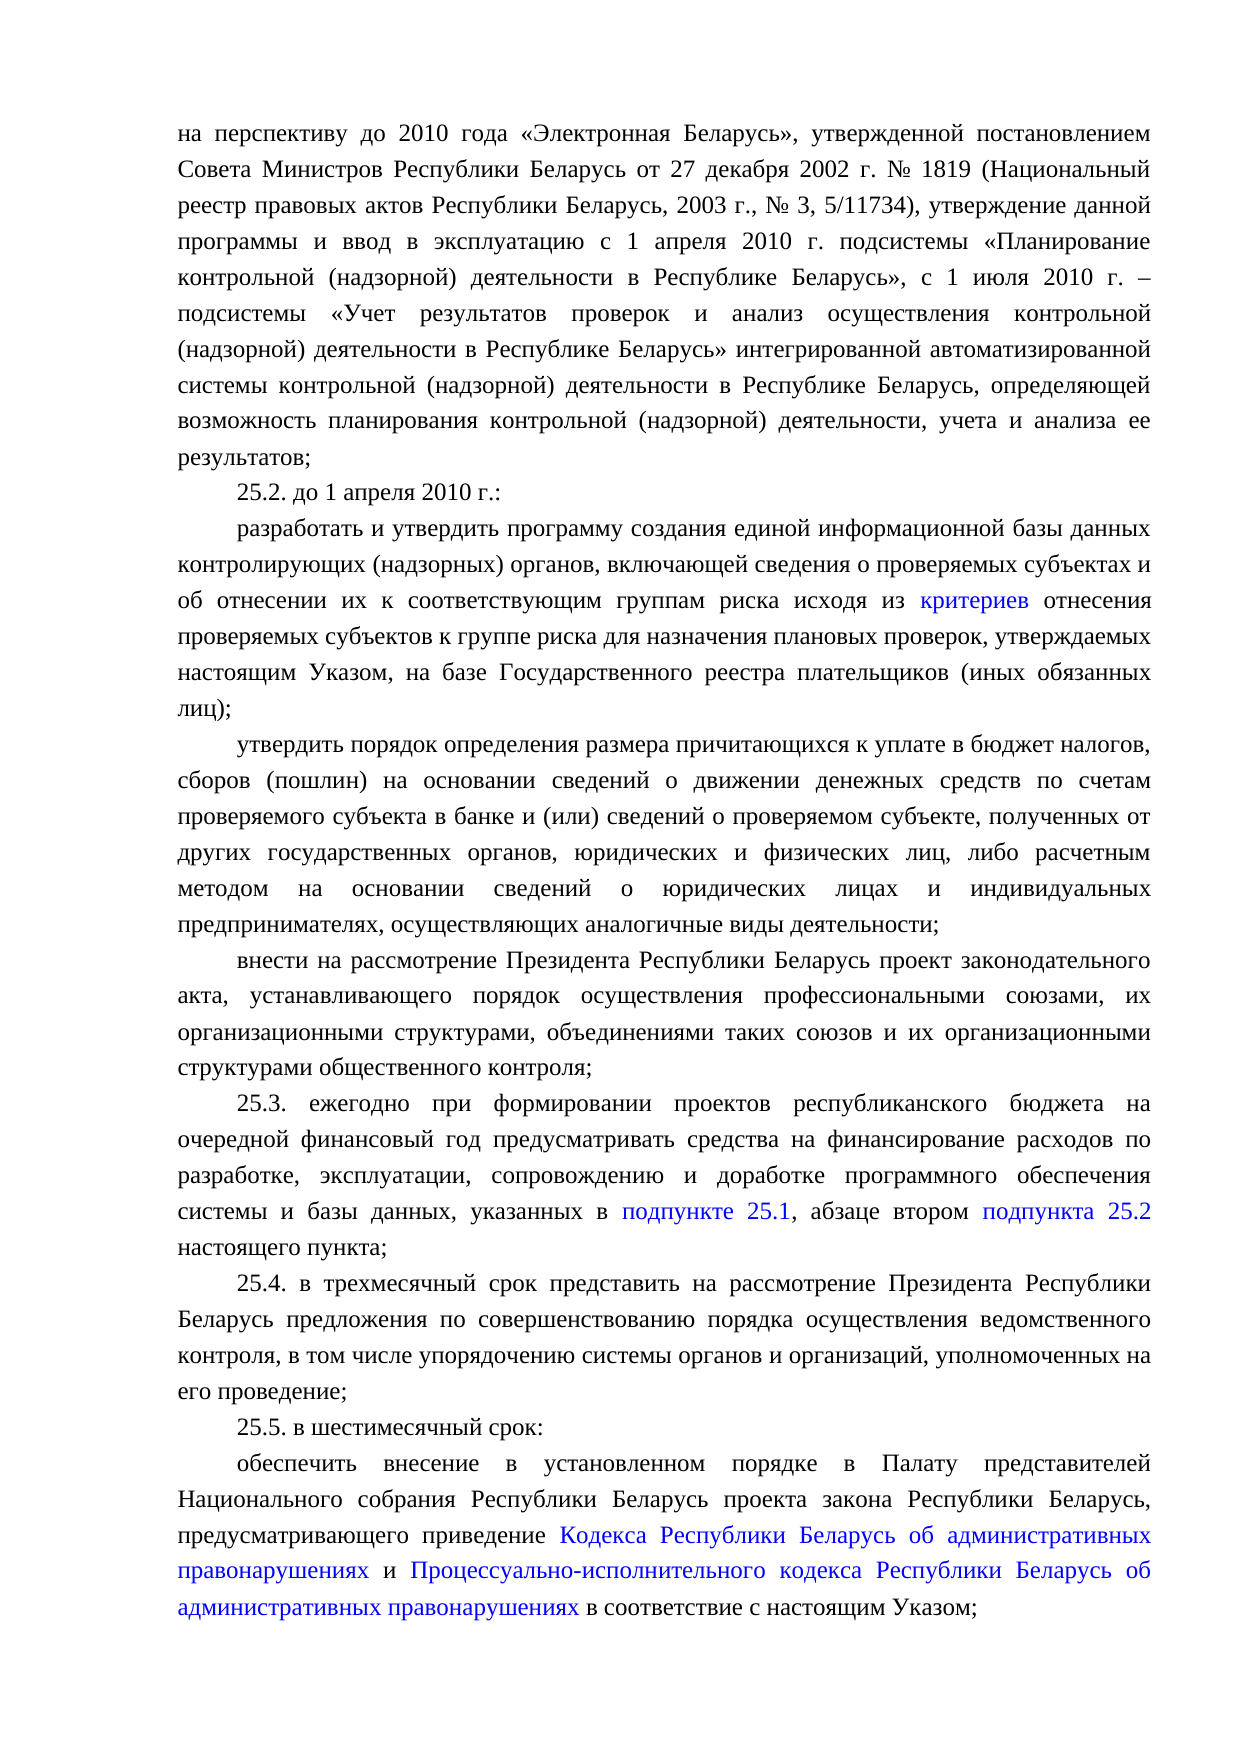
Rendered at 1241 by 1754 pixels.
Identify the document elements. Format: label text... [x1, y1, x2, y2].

text разработать и утвердить программу создания единой информационной базы данных контролирующих (надзорных) органов, включающей сведения о проверяемых субъектах и об отнесении их к соответствующим группам риска исходя из критериев отнесения проверяемых субъектов к группе риска для назначения плановых проверок, утверждаемых настоящим Указом, на базе Государственного реестра плательщиков (иных обязанных лиц); [177, 513, 1152, 722]
text 25.4. в трехмесячный срок представить на рассмотрение Президента Республики Беларусь предложения по совершенствованию порядка осуществления ведомственного контроля, в том числе упорядочению системы органов и организаций, уполномоченных на его проведение; [177, 1268, 1152, 1405]
text 25.5. в шестимесячный срок: [177, 1412, 1152, 1441]
text 25.3. ежегодно при формировании проектов республиканского бюджета на очередной финансовый год предусматривать средства на финансирование расходов по разработке, эксплуатации, сопровождению и доработке программного обеспечения системы и базы данных, указанных в подпункте 25.1, абзаце втором подпункта 25.2 настоящего пункта; [177, 1088, 1152, 1261]
text внести на рассмотрение Президента Республики Беларусь проект законодательного акта, устанавливающего порядок осуществления профессиональными союзами, их организационными структурами, объединениями таких союзов и их организационными структурами общественного контроля; [177, 945, 1152, 1081]
text 25.2. до 1 апреля 2010 г.: [177, 477, 1152, 506]
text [177, 118, 1152, 470]
text обеспечить внесение в установленном порядке в Палату представителей Национального собрания Республики Беларусь проекта закона Республики Беларусь, предусматривающего приведение Кодекса Республики Беларусь об административных правонарушениях и Процессуально-исполнительного кодекса Республики Беларусь об административных правонарушениях в соответствие с настоящим Указом; [177, 1448, 1152, 1620]
text утвердить порядок определения размера причитающихся к уплате в бюджет налогов, сборов (пошлин) на основании сведений о движении денежных средств по счетам проверяемого субъекта в банке и (или) сведений о проверяемом субъекте, полученных от других государственных органов, юридических и физических лиц, либо расчетным методом на основании сведений о юридических лицах и индивидуальных предпринимателях, осуществляющих аналогичные виды деятельности; [177, 729, 1152, 937]
